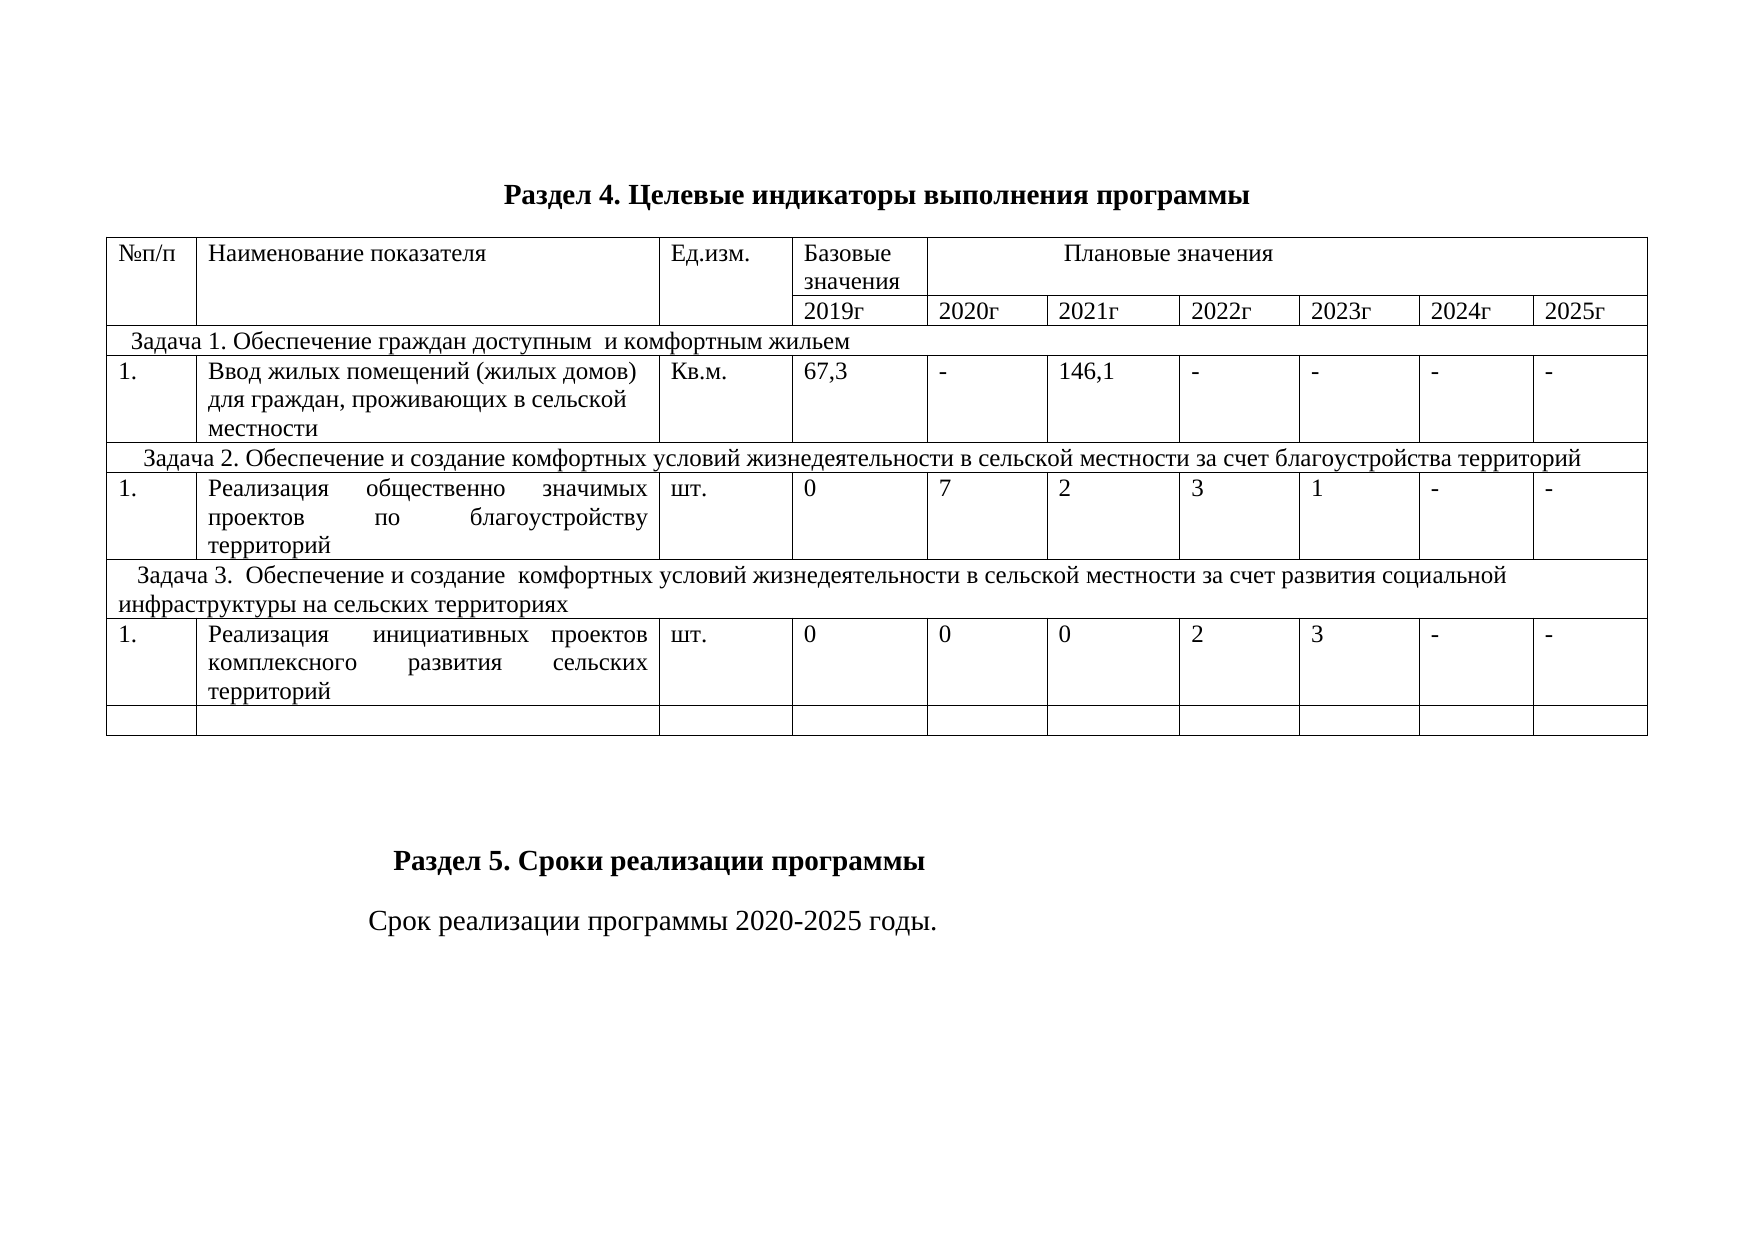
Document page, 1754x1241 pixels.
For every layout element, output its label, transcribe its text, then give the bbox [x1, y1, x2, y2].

table_cell [1534, 706, 1647, 735]
text Раздел 4. Целевые индикаторы выполнения программы [118, 177, 1636, 211]
table_cell 2 [1048, 473, 1179, 559]
table_cell [660, 706, 792, 735]
table_cell Задача 1. Обеспечение граждан доступным и комфортным жильем [107, 326, 1647, 355]
table_cell - [1534, 619, 1647, 705]
table_cell 1. [107, 619, 196, 705]
table_cell - [1420, 619, 1533, 705]
table_cell 2024г [1420, 296, 1533, 325]
table_header №п/п [107, 238, 196, 325]
table_cell 0 [793, 473, 927, 559]
table_cell 2022г [1180, 296, 1299, 325]
table_cell [1048, 706, 1179, 735]
table_cell - [1420, 473, 1533, 559]
table_cell 2 [1180, 619, 1299, 705]
table_cell 3 [1180, 473, 1299, 559]
table_cell 0 [928, 619, 1047, 705]
table_cell [1180, 706, 1299, 735]
table_header Наименование показателя [197, 238, 659, 325]
table_cell Задача 3. Обеспечение и создание комфортных условий жизнедеятельности в сельской местности за счет развития социальной инфраструктуры на сельских территориях [107, 560, 1647, 618]
table_cell - [1534, 356, 1647, 442]
table_cell шт. [660, 619, 792, 705]
table_cell 2020г [928, 296, 1047, 325]
table_cell [928, 706, 1047, 735]
table_cell 1 [1300, 473, 1419, 559]
table_cell Задача 2. Обеспечение и создание комфортных условий жизнедеятельности в сельской местности за счет благоустройства территорий [107, 443, 1647, 472]
table_cell - [928, 356, 1047, 442]
table_cell - [1534, 473, 1647, 559]
text Срок реализации программы 2020-2025 годы. [118, 903, 1636, 936]
table_cell [197, 706, 659, 735]
table_header Ед.изм. [660, 238, 792, 325]
table_cell 7 [928, 473, 1047, 559]
table_cell 2021г [1048, 296, 1179, 325]
table_cell Реализация инициативных проектов комплексного развития сельских территорий [197, 619, 659, 705]
table_cell [1420, 706, 1533, 735]
table_cell [1300, 706, 1419, 735]
table_cell 1. [107, 473, 196, 559]
table_cell 1. [107, 356, 196, 442]
table_cell Реализация общественно значимых проектов по благоустройству территорий [197, 473, 659, 559]
table_cell - [1180, 356, 1299, 442]
table_cell [793, 706, 927, 735]
table_cell Ввод жилых помещений (жилых домов) для граждан, проживающих в сельской местности [197, 356, 659, 442]
table_cell 0 [1048, 619, 1179, 705]
table_cell 0 [793, 619, 927, 705]
table_cell 2019г [793, 296, 927, 325]
table_cell 146,1 [1048, 356, 1179, 442]
table_cell 67,3 [793, 356, 927, 442]
text Раздел 5. Сроки реализации программы [118, 843, 1636, 877]
table_cell 2023г [1300, 296, 1419, 325]
table_cell 3 [1300, 619, 1419, 705]
table_cell Кв.м. [660, 356, 792, 442]
table_header Плановые значения [928, 238, 1647, 295]
table_cell - [1300, 356, 1419, 442]
table_header Базовые значения [793, 238, 927, 295]
table_cell шт. [660, 473, 792, 559]
table_cell - [1420, 356, 1533, 442]
table_cell [107, 706, 196, 735]
table_cell 2025г [1534, 296, 1647, 325]
